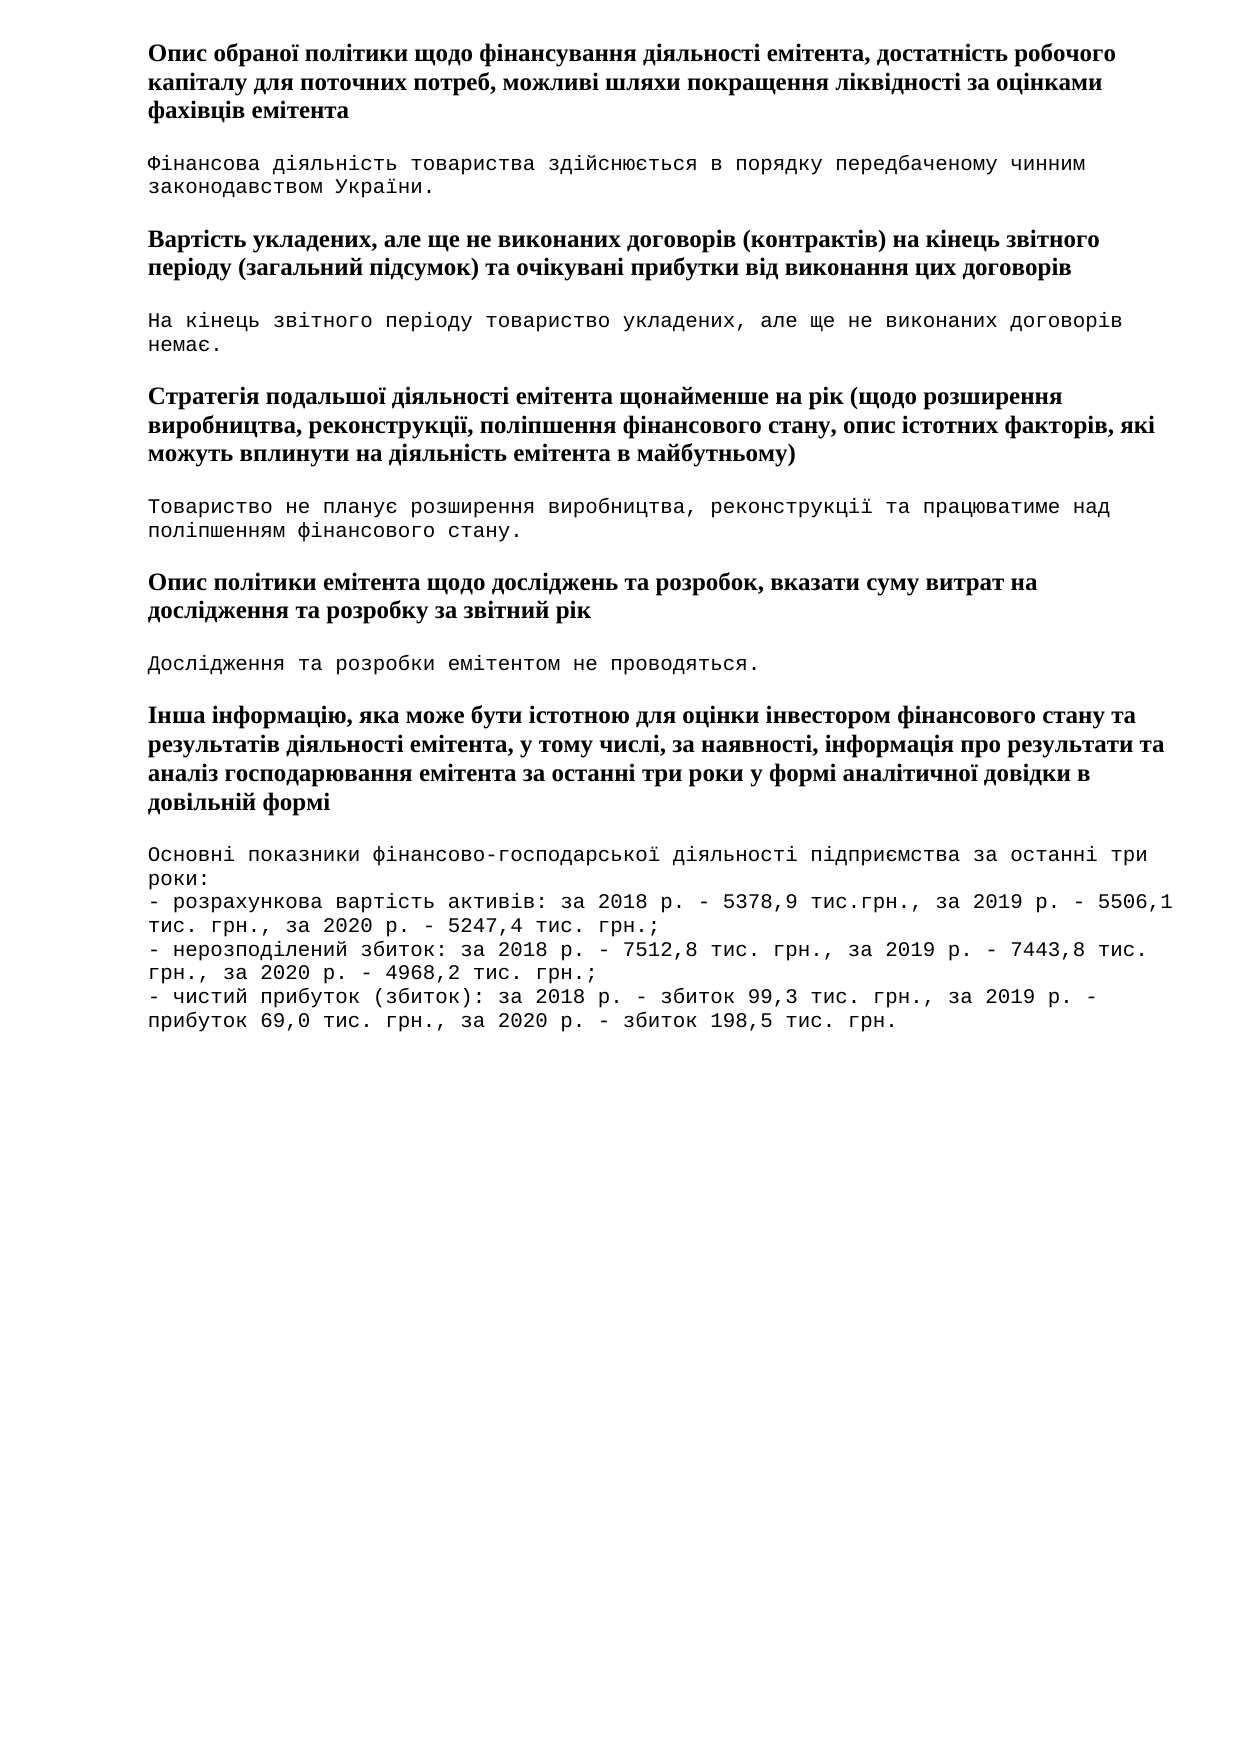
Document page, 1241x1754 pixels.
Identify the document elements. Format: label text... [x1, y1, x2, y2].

text На кiнець звiтного перiоду товариство укладених, але ще не виконаних договорiв немає. [148, 310, 1181, 357]
text Інша інформацію, яка може бути істотною для оцінки інвестором фінансового стану та результатів діяльності емітента, у тому числі, за наявності, інформація про результати та аналіз господарювання емітента за останні три роки у формі аналітичної довідки в довільній формі [148, 700, 1181, 815]
text - чистий прибуток (збиток): за 2018 р. - збиток 99,3 тис. грн., за 2019 р. - прибуток 69,0 тис. грн., за 2020 р. - збиток 198,5 тис. грн. [148, 986, 1181, 1033]
text - розрахункова вартість активів: за 2018 р. - 5378,9 тис.грн., за 2019 р. - 5506,1 тис. грн., за 2020 р. - 5247,4 тис. грн.; [148, 891, 1181, 939]
text Опис політики емітента щодо досліджень та розробок, вказати суму витрат на дослідження та розробку за звітний рік [148, 567, 1181, 624]
text Опис обраної політики щодо фінансування діяльності емітента, достатність робочого капіталу для поточних потреб, можливі шляхи покращення ліквідності за оцінками фахівців емітента [148, 38, 1181, 124]
text Вартість укладених, але ще не виконаних договорів (контрактів) на кінець звітного періоду (загальний підсумок) та очікувані прибутки від виконання цих договорів [148, 224, 1181, 281]
text Стратегія подальшої діяльності емітента щонайменше на рік (щодо розширення виробництва, реконструкції, поліпшення фінансового стану, опис істотних факторів, які можуть вплинути на діяльність емітента в майбутньому) [148, 381, 1181, 467]
text Дослiдження та розробки емiтентом не проводяться. [148, 653, 1181, 677]
text Фiнансова дiяльнiсть товариства здiйснюється в порядку передбаченому чинним законодавством України. [148, 153, 1181, 200]
text Основнi показники фiнансово-господарської дiяльностi пiдприємства за останнi три роки: [148, 844, 1181, 891]
text - нерозподiлений збиток: за 2018 р. - 7512,8 тис. грн., за 2019 р. - 7443,8 тис. грн., за 2020 р. - 4968,2 тис. грн.; [148, 939, 1181, 986]
text Товариство не планує розширення виробництва, реконструкцiї та працюватиме над полiпшенням фiнансового стану. [148, 496, 1181, 543]
